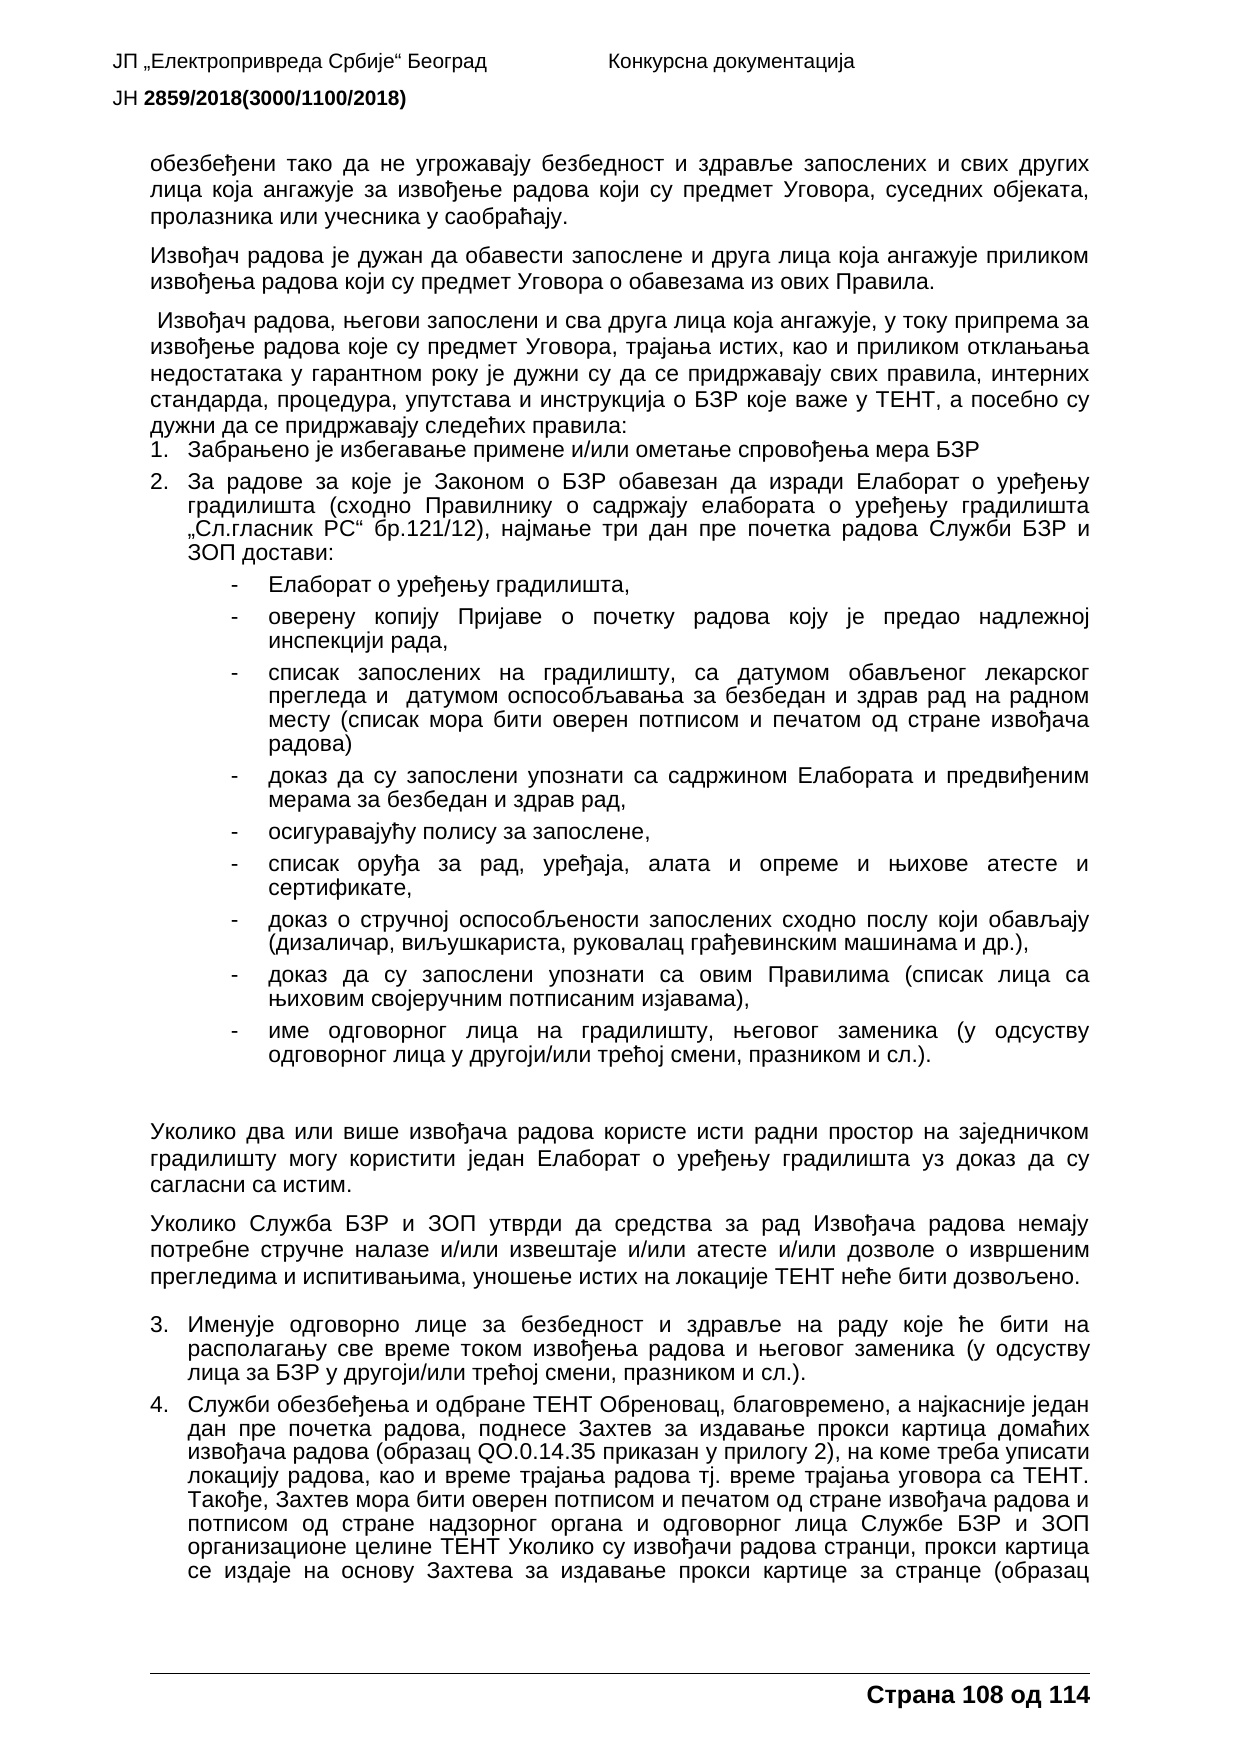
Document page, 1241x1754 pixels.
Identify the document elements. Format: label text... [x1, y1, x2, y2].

text Извођач радова је дужан да обавести запослене и друга лица која ангажује приликом извођења радова који су предмет Уговора о обавезама из ових Правила. [150, 242, 1090, 294]
list За радове за које је Законом о БЗР обавезан да изради Елаборат о уређењу градилишта (сходно Правилнику о садржају елабората о уређењу градилишта „Сл.гласник РС“ бр.121/12), најмање три дан пре почетка радова Служби БЗР и ЗОП достави: [150, 471, 1090, 565]
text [150, 150, 1090, 229]
list списак запослених на градилишту, са датумом обављеног лекарског прегледа и датумом оспособљавања за безбедан и здрав рад на радном месту (списак мора бити оверен потписом и печатом од стране извођача радова) [231, 661, 1090, 756]
list доказ о стручној оспособљености запослених сходно послу који обављају (дизаличар, виљушкариста, руковалац грађевинским машинама и др.), [231, 908, 1090, 956]
list доказ да су запослени упознати са садржином Елабората и предвиђеним мерама за безбедан и здрав рад, [231, 765, 1090, 812]
text Уколико два или више извођача радова користе исти радни простор на заједничком градилишту могу користити један Елаборат о уређењу градилишта уз доказ да су сагласни са истим. [150, 1118, 1090, 1197]
text Извођач радова, његови запослени и сва друга лица која ангажује, у току припрема за извођење радова које су предмет Уговора, трајања истих, као и приликом отклањања недостатака у гарантном року је дужни су да се придржавају свих правила, интерних стандарда, процедура, упутстава и инструкција о БЗР које важе у ТЕНТ, а посебно су дужни да се придржавају следећих правила: [150, 307, 1090, 438]
list oсигуравајућу полису за запослене, [231, 820, 1090, 844]
text Уколико Служба БЗР и ЗОП утврди да средства за рад Извођача радова немају потребне стручне налазе и/или извештаје и/или атесте и/или дозволе о извршеним прегледима и испитивањима, уношење истих на локације ТЕНТ неће бити дозвољено. [150, 1210, 1090, 1289]
list Елаборат о уређењу градилишта, [231, 574, 1090, 597]
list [150, 1393, 1090, 1583]
list списак оруђа за рад, уређаја, алата и опреме и њихове атесте и сертификате, [231, 852, 1090, 900]
list доказ да су запослени упознати са овим Правилима (списак лица са њиховим својеручним потписаним изјавама), [231, 964, 1090, 1011]
list име одговорног лица на градилишту, његовог заменика (у одсуству одговорног лица у другоји/или трећој смени, празником и сл.). [231, 1019, 1090, 1067]
list оверену копију Пријаве о почетку радова коју је предао надлежној инспекцији рада, [231, 606, 1090, 653]
list Забрањено је избегавање примене и/или ометање спровођења мера БЗР [150, 438, 1090, 462]
list Именује одговорно лице за безбедност и здравље на раду које ће бити на располагању све време током извођења радова и његовог заменика (у одсуству лица за БЗР у другоји/или трећој смени, празником и сл.). [150, 1314, 1090, 1385]
